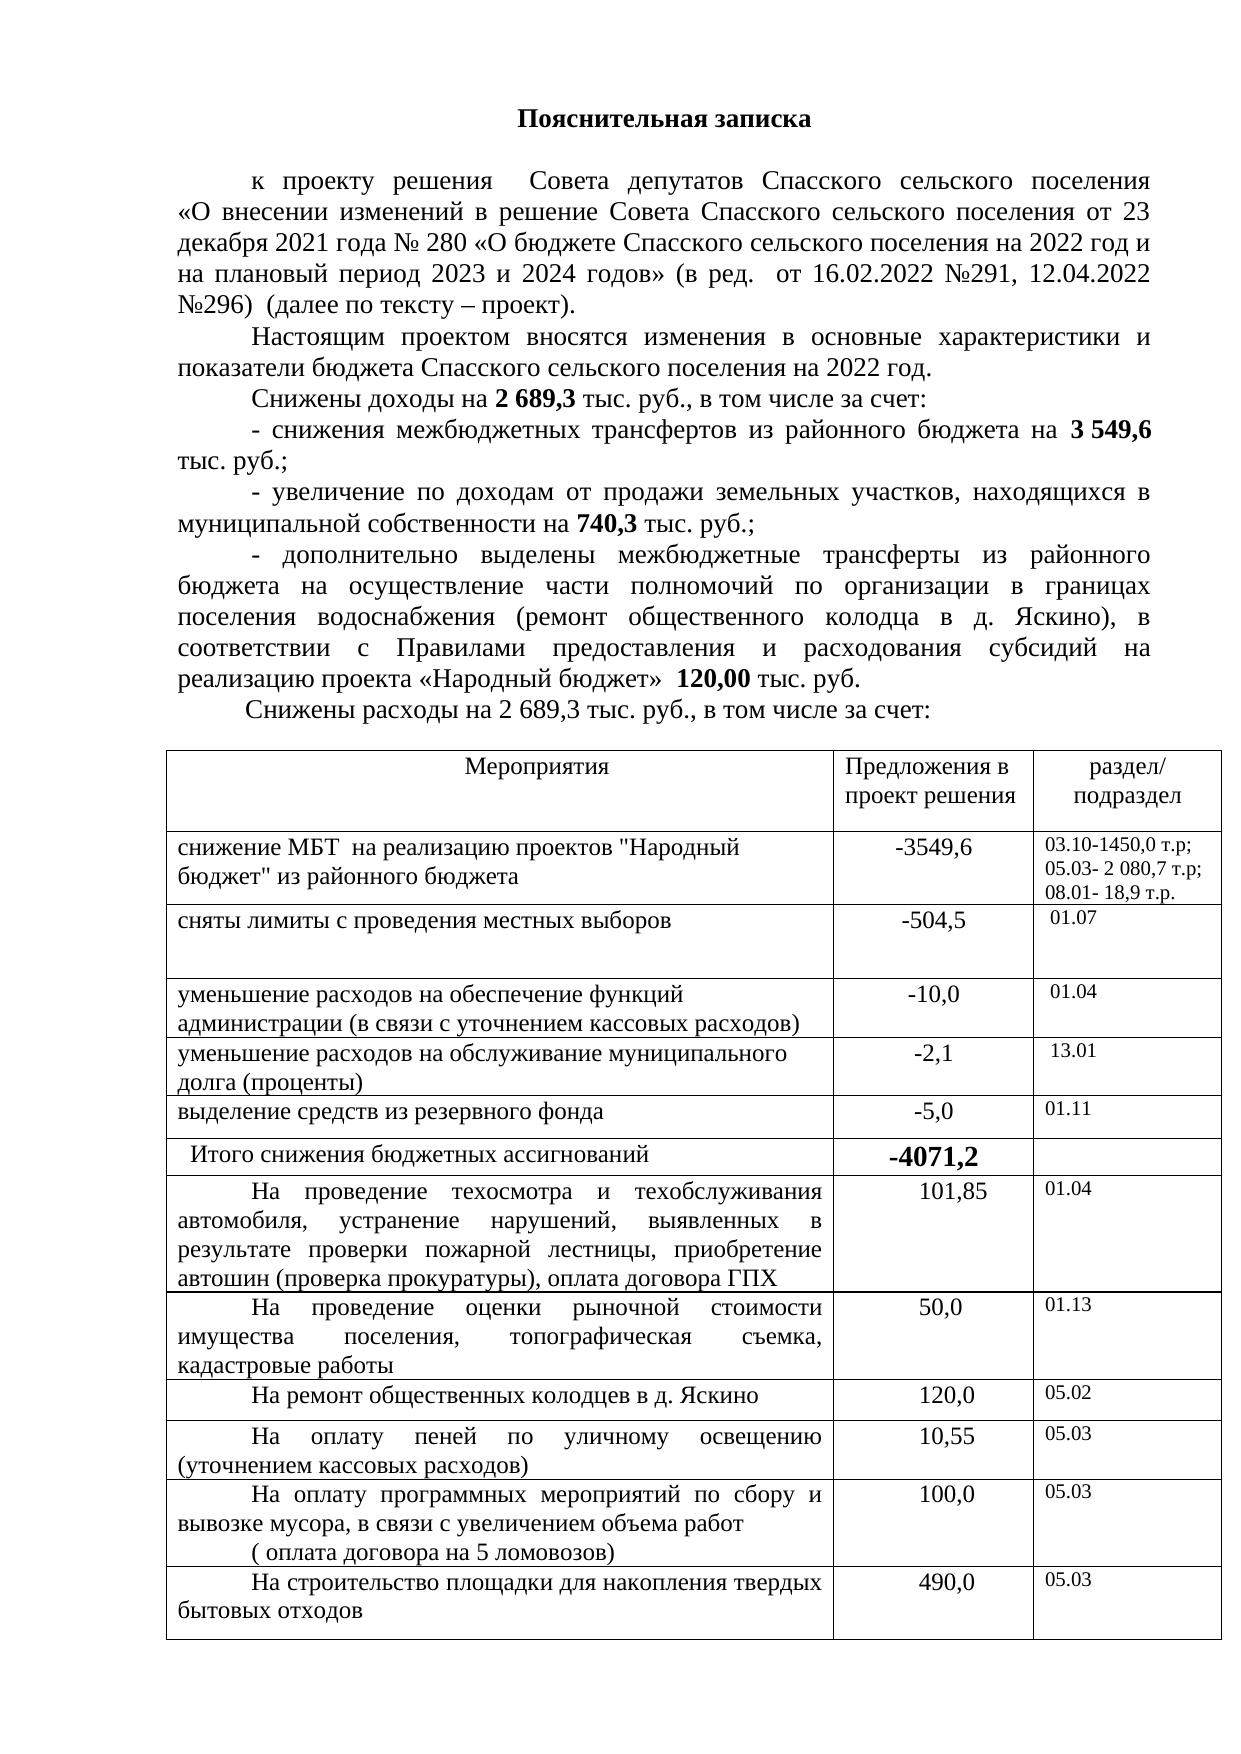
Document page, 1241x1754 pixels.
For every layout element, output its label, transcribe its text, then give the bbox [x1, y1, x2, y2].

table_cell выделение средств из резервного фонда [167, 1096, 833, 1138]
text - снижения межбюджетных трансфертов из районного бюджета на 3 549,6 тыс. руб.; [177, 413, 1152, 476]
table_cell снижение МБТ на реализацию проектов "Народный бюджет" из районного бюджета [167, 832, 833, 904]
table_cell -504,5 [834, 905, 1033, 978]
text Настоящим проектом вносятся изменения в основные характеристики и показатели бюджета Спасского сельского поселения на 2022 год. [177, 320, 1152, 382]
table_cell На оплату пеней по уличному освещению (уточнением кассовых расходов) [167, 1421, 833, 1478]
text Снижены доходы на 2 689,3 тыс. руб., в том числе за счет: [177, 382, 1152, 413]
table_cell 01.13 [1034, 1293, 1221, 1379]
table_cell 490,0 [834, 1567, 1033, 1638]
table_cell На ремонт общественных колодцев в д. Яскино [167, 1380, 833, 1420]
table_cell Итого снижения бюджетных ассигнований [167, 1139, 833, 1175]
table_cell 01.07 [1034, 905, 1221, 978]
table_cell 50,0 [834, 1293, 1033, 1379]
table_cell -5,0 [834, 1096, 1033, 1138]
table_cell На строительство площадки для накопления твердых бытовых отходов [167, 1567, 833, 1638]
table_cell На проведение оценки рыночной стоимости имущества поселения, топографическая съемка, кадастровые работы [167, 1293, 833, 1379]
text Пояснительная записка [177, 102, 1152, 133]
table_header раздел/ подраздел [1034, 751, 1221, 831]
text к проекту решения Совета депутатов Спасского сельского поселения «О внесении изменений в решение Совета Спасского сельского поселения от 23 декабря 2021 года № 280 «О бюджете Спасского сельского поселения на 2022 год и на плановый период 2023 и 2024 годов» (в ред. от 16.02.2022 №291, 12.04.2022 №296) (далее по тексту – проект). [177, 164, 1152, 320]
table_cell 05.02 [1034, 1380, 1221, 1420]
table_cell [1034, 1139, 1221, 1175]
text - дополнительно выделены межбюджетные трансферты из районного бюджета на осуществление части полномочий по организации в границах поселения водоснабжения (ремонт общественного колодца в д. Яскино), в соответствии с Правилами предоставления и расходования субсидий на реализацию проекта «Народный бюджет» 120,00 тыс. руб. [177, 538, 1152, 693]
text - увеличение по доходам от продажи земельных участков, находящихся в муниципальной собственности на 740,3 тыс. руб.; [177, 476, 1152, 538]
table_cell 120,0 [834, 1380, 1033, 1420]
table_cell 05.03 [1034, 1421, 1221, 1478]
text Снижены расходы на 2 689,3 тыс. руб., в том числе за счет: [177, 693, 1152, 725]
table_cell 10,55 [834, 1421, 1033, 1478]
table_cell -10,0 [834, 979, 1033, 1037]
table_cell 13.01 [1034, 1038, 1221, 1095]
table_cell 01.04 [1034, 1176, 1221, 1291]
table_cell 03.10-1450,0 т.р; 05.03- 2 080,7 т.р; 08.01- 18,9 т.р. [1034, 832, 1221, 904]
table_cell На оплату программных мероприятий по сбору и вывозке мусора, в связи с увеличением объема работ ( оплата договора на 5 ломовозов) [167, 1480, 833, 1566]
table_cell -2,1 [834, 1038, 1033, 1095]
table_cell 01.04 [1034, 979, 1221, 1037]
table_cell 01.11 [1034, 1096, 1221, 1138]
table_cell 05.03 [1034, 1567, 1221, 1638]
table_cell -4071,2 [834, 1139, 1033, 1175]
table_cell уменьшение расходов на обслуживание муниципального долга (проценты) [167, 1038, 833, 1095]
table_header Предложения в проект решения [834, 751, 1033, 831]
table_cell -3549,6 [834, 832, 1033, 904]
table_cell На проведение техосмотра и техобслуживания автомобиля, устранение нарушений, выявленных в результате проверки пожарной лестницы, приобретение автошин (проверка прокуратуры), оплата договора ГПХ [167, 1176, 833, 1291]
table_cell 05.03 [1034, 1480, 1221, 1566]
table_cell 101,85 [834, 1176, 1033, 1291]
table_cell уменьшение расходов на обеспечение функций администрации (в связи с уточнением кассовых расходов) [167, 979, 833, 1037]
table_cell сняты лимиты с проведения местных выборов [167, 905, 833, 978]
table_header Мероприятия [167, 751, 833, 831]
table_cell 100,0 [834, 1480, 1033, 1566]
